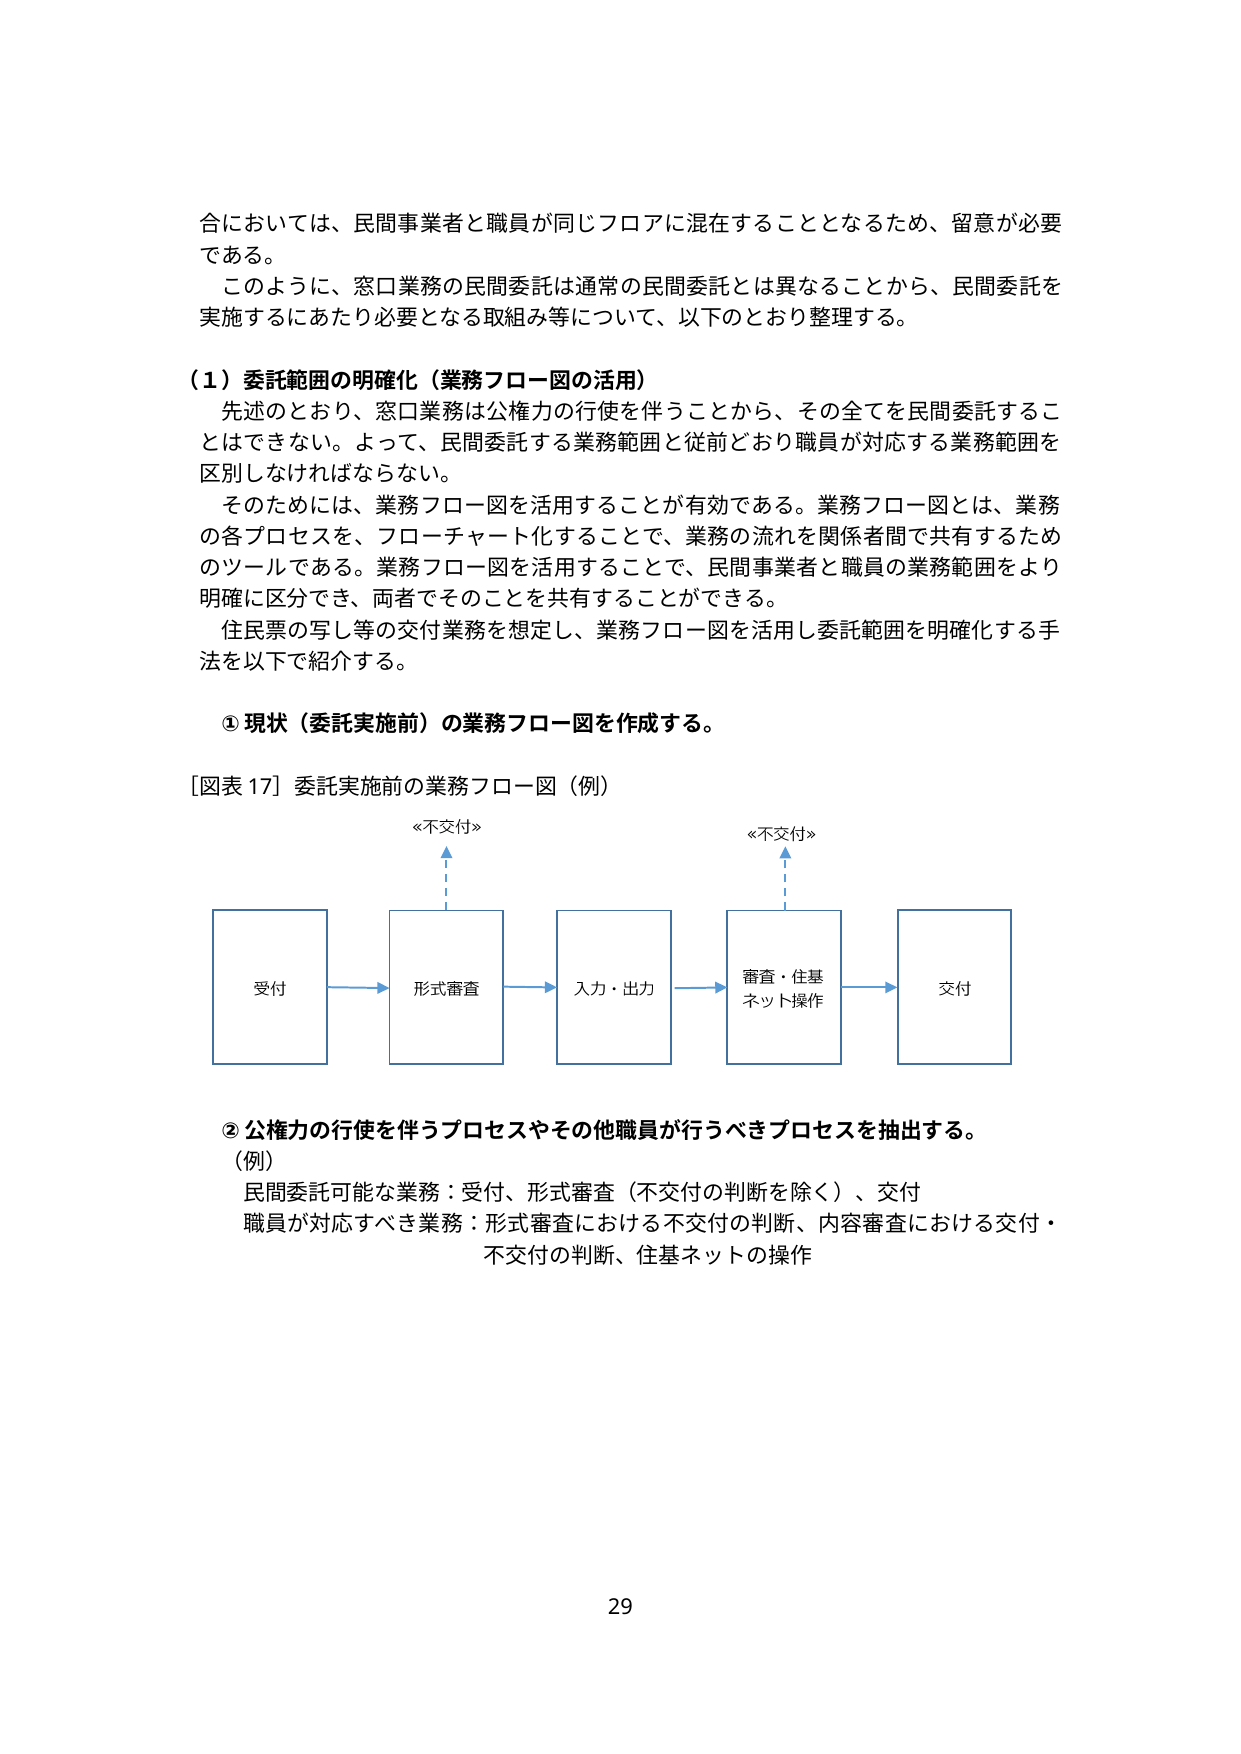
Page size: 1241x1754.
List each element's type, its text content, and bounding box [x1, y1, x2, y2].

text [199, 207, 1063, 269]
text （１）委託範囲の明確化（業務フロー図の活用） [177, 363, 1063, 394]
text 先述のとおり、窓口業務は公権力の行使を伴うことから、その全てを民間委託することはできない。よって、民間委託する業務範囲と従前どおり職員が対応する業務範囲を区別しなければならない。 [199, 394, 1063, 488]
text このように、窓口業務の民間委託は通常の民間委託とは異なることから、民間委託を実施するにあたり必要となる取組み等について、以下のとおり整理する。 [199, 269, 1063, 332]
text ②公権力の行使を伴うプロセスやその他職員が行うべきプロセスを抽出する。 [221, 1113, 1063, 1144]
text 民間委託可能な業務：受付、形式審査（不交付の判断を除く）、交付 [177, 1176, 1063, 1207]
text 住民票の写し等の交付業務を想定し、業務フロー図を活用し委託範囲を明確化する手法を以下で紹介する。 [199, 613, 1063, 676]
text 職員が対応すべき業務：形式審査における不交付の判断、内容審査における交付・不交付の判断、住基ネットの操作 [243, 1207, 1063, 1269]
text ①現状（委託実施前）の業務フロー図を作成する。 [177, 707, 1063, 738]
text （例） [177, 1144, 1063, 1176]
text ［図表17］委託実施前の業務フロー図（例） [177, 769, 1063, 801]
text そのためには、業務フロー図を活用することが有効である。業務フロー図とは、業務の各プロセスを、フローチャート化することで、業務の流れを関係者間で共有するためのツールである。業務フロー図を活用することで、民間事業者と職員の業務範囲をより明確に区分でき、両者でそのことを共有することができる。 [199, 488, 1063, 613]
